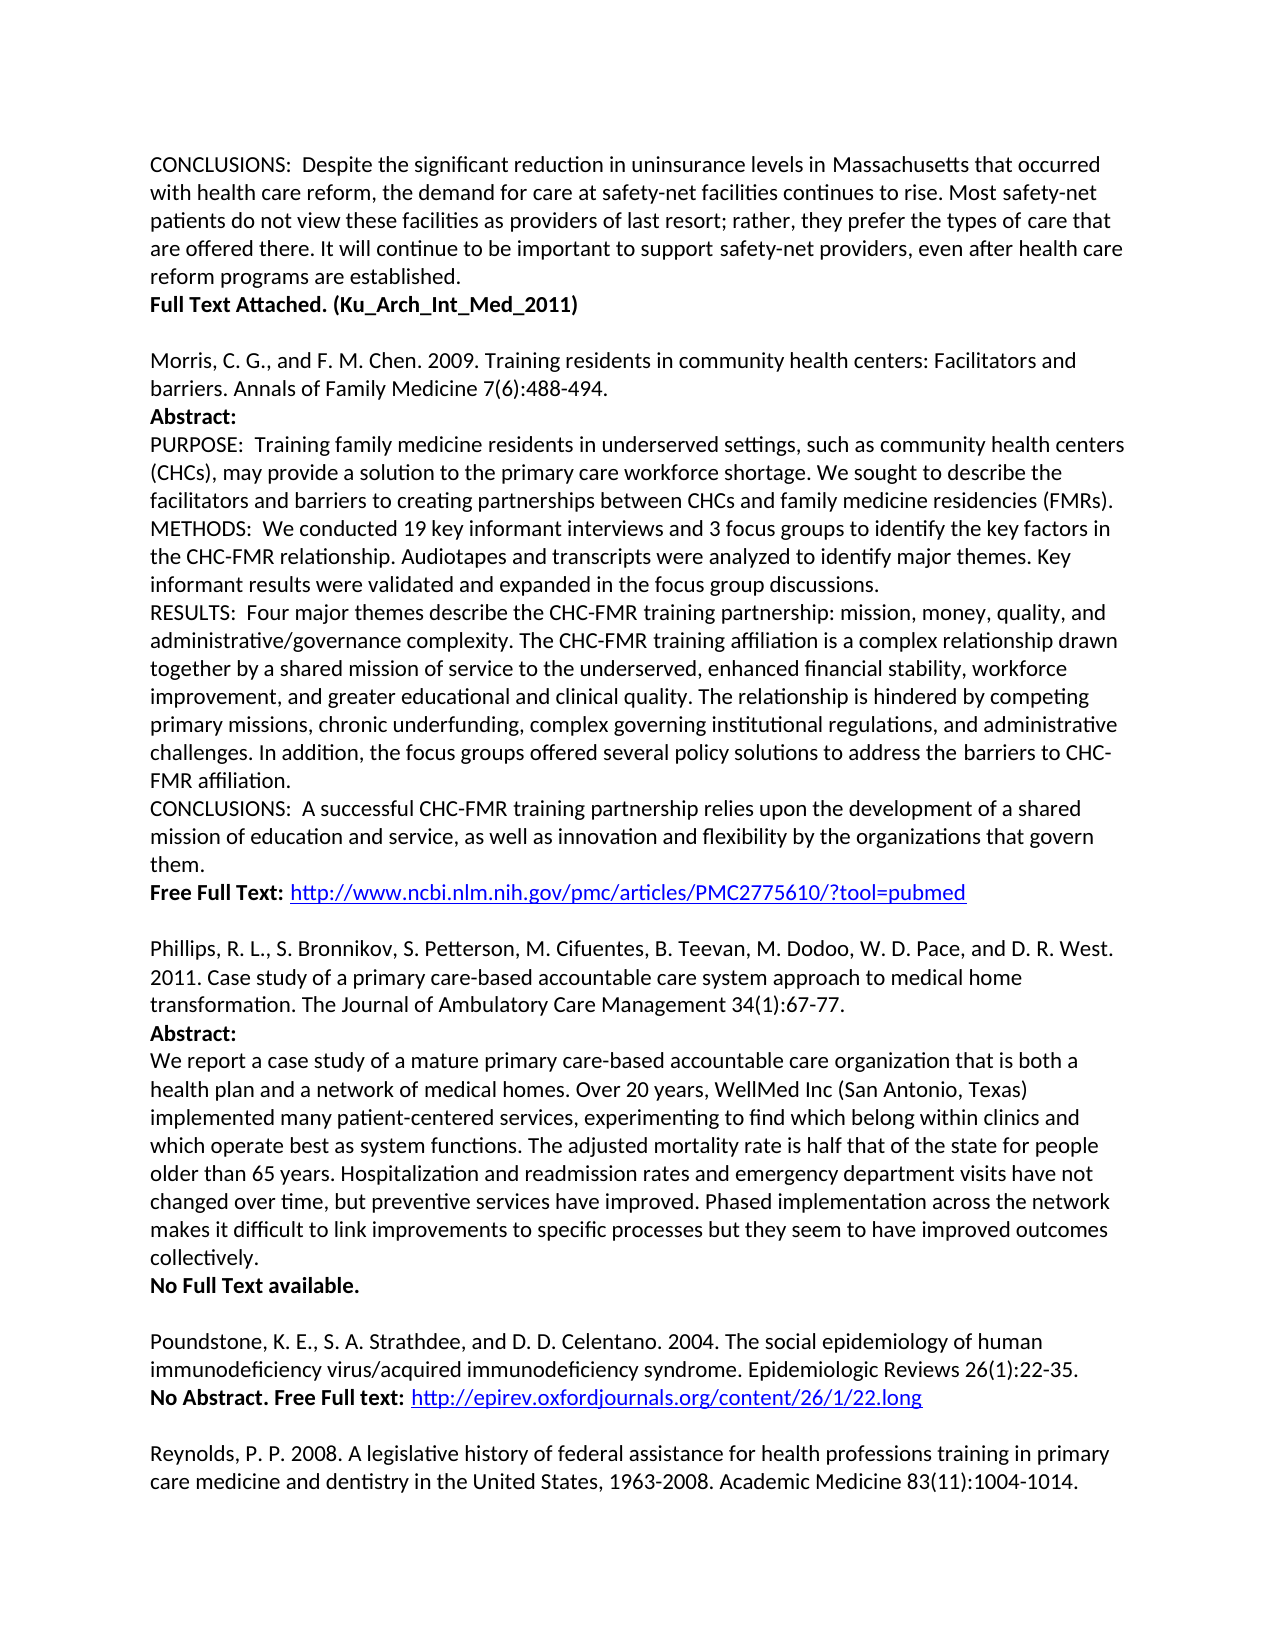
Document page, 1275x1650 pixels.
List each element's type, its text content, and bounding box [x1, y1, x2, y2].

subtitle PURPOSE: Training family medicine residents in underserved settings, such as community health centers (CHCs), may provide a solution to the primary care workforce shortage. We sought to describe the facilitators and barriers to creating partnerships between CHCs and family medicine residencies (FMRs). [150, 430, 1125, 514]
subtitle Abstract: [150, 402, 1125, 430]
text Poundstone, K. E., S. A. Strathdee, and D. D. Celentano. 2004. The social epidemiology of human immunodeficiency virus/acquired immunodeficiency syndrome. Epidemiologic Reviews 26(1):22-35. [150, 1327, 1125, 1383]
subtitle METHODS: We conducted 19 key informant interviews and 3 focus groups to identify the key factors in the CHC-FMR relationship. Audiotapes and transcripts were analyzed to identify major themes. Key informant results were validated and expanded in the focus group discussions. [150, 514, 1125, 598]
text Free Full Text: http://www.ncbi.nlm.nih.gov/pmc/articles/PMC2775610/?tool=pubmed [150, 878, 1125, 907]
subtitle RESULTS: Four major themes describe the CHC-FMR training partnership: mission, money, quality, and administrative/governance complexity. The CHC-FMR training affiliation is a complex relationship drawn together by a shared mission of service to the underserved, enhanced financial stability, workforce improvement, and greater educational and clinical quality. The relationship is hindered by competing primary missions, chronic underfunding, complex governing institutional regulations, and administrative challenges. In addition, the focus groups offered several policy solutions to address the barriers to CHC-FMR affiliation. [150, 598, 1125, 794]
subtitle CONCLUSIONS: A successful CHC-FMR training partnership relies upon the development of a shared mission of education and service, as well as innovation and flexibility by the organizations that govern them. [150, 794, 1125, 878]
subtitle Abstract: [150, 1019, 1125, 1047]
text No Abstract. Free Full text: http://epirev.oxfordjournals.org/content/26/1/22.long [150, 1383, 1125, 1411]
text Morris, C. G., and F. M. Chen. 2009. Training residents in community health centers: Facilitators and barriers. Annals of Family Medicine 7(6):488-494. [150, 346, 1125, 402]
subtitle CONCLUSIONS: Despite the significant reduction in uninsurance levels in Massachusetts that occurred with health care reform, the demand for care at safety-net facilities continues to rise. Most safety-net patients do not view these facilities as providers of last resort; rather, they prefer the types of care that are offered there. It will continue to be important to support safety-net providers, even after health care reform programs are established. [150, 150, 1125, 290]
text No Full Text available. [150, 1271, 1125, 1299]
text We report a case study of a mature primary care-based accountable care organization that is both a health plan and a network of medical homes. Over 20 years, WellMed Inc (San Antonio, Texas) implemented many patient-centered services, experimenting to find which belong within clinics and which operate best as system functions. The adjusted mortality rate is half that of the state for people older than 65 years. Hospitalization and readmission rates and emergency department visits have not changed over time, but preventive services have improved. Phased implementation across the network makes it difficult to link improvements to specific processes but they seem to have improved outcomes collectively. [150, 1047, 1125, 1271]
text Phillips, R. L., S. Bronnikov, S. Petterson, M. Cifuentes, B. Teevan, M. Dodoo, W. D. Pace, and D. R. West. 2011. Case study of a primary care-based accountable care system approach to medical home transformation. The Journal of Ambulatory Care Management 34(1):67-77. [150, 934, 1125, 1019]
text Reynolds, P. P. 2008. A legislative history of federal assistance for health professions training in primary care medicine and dentistry in the United States, 1963-2008. Academic Medicine 83(11):1004-1014. [150, 1439, 1125, 1495]
text Full Text Attached. (Ku_Arch_Int_Med_2011) [150, 290, 1125, 318]
